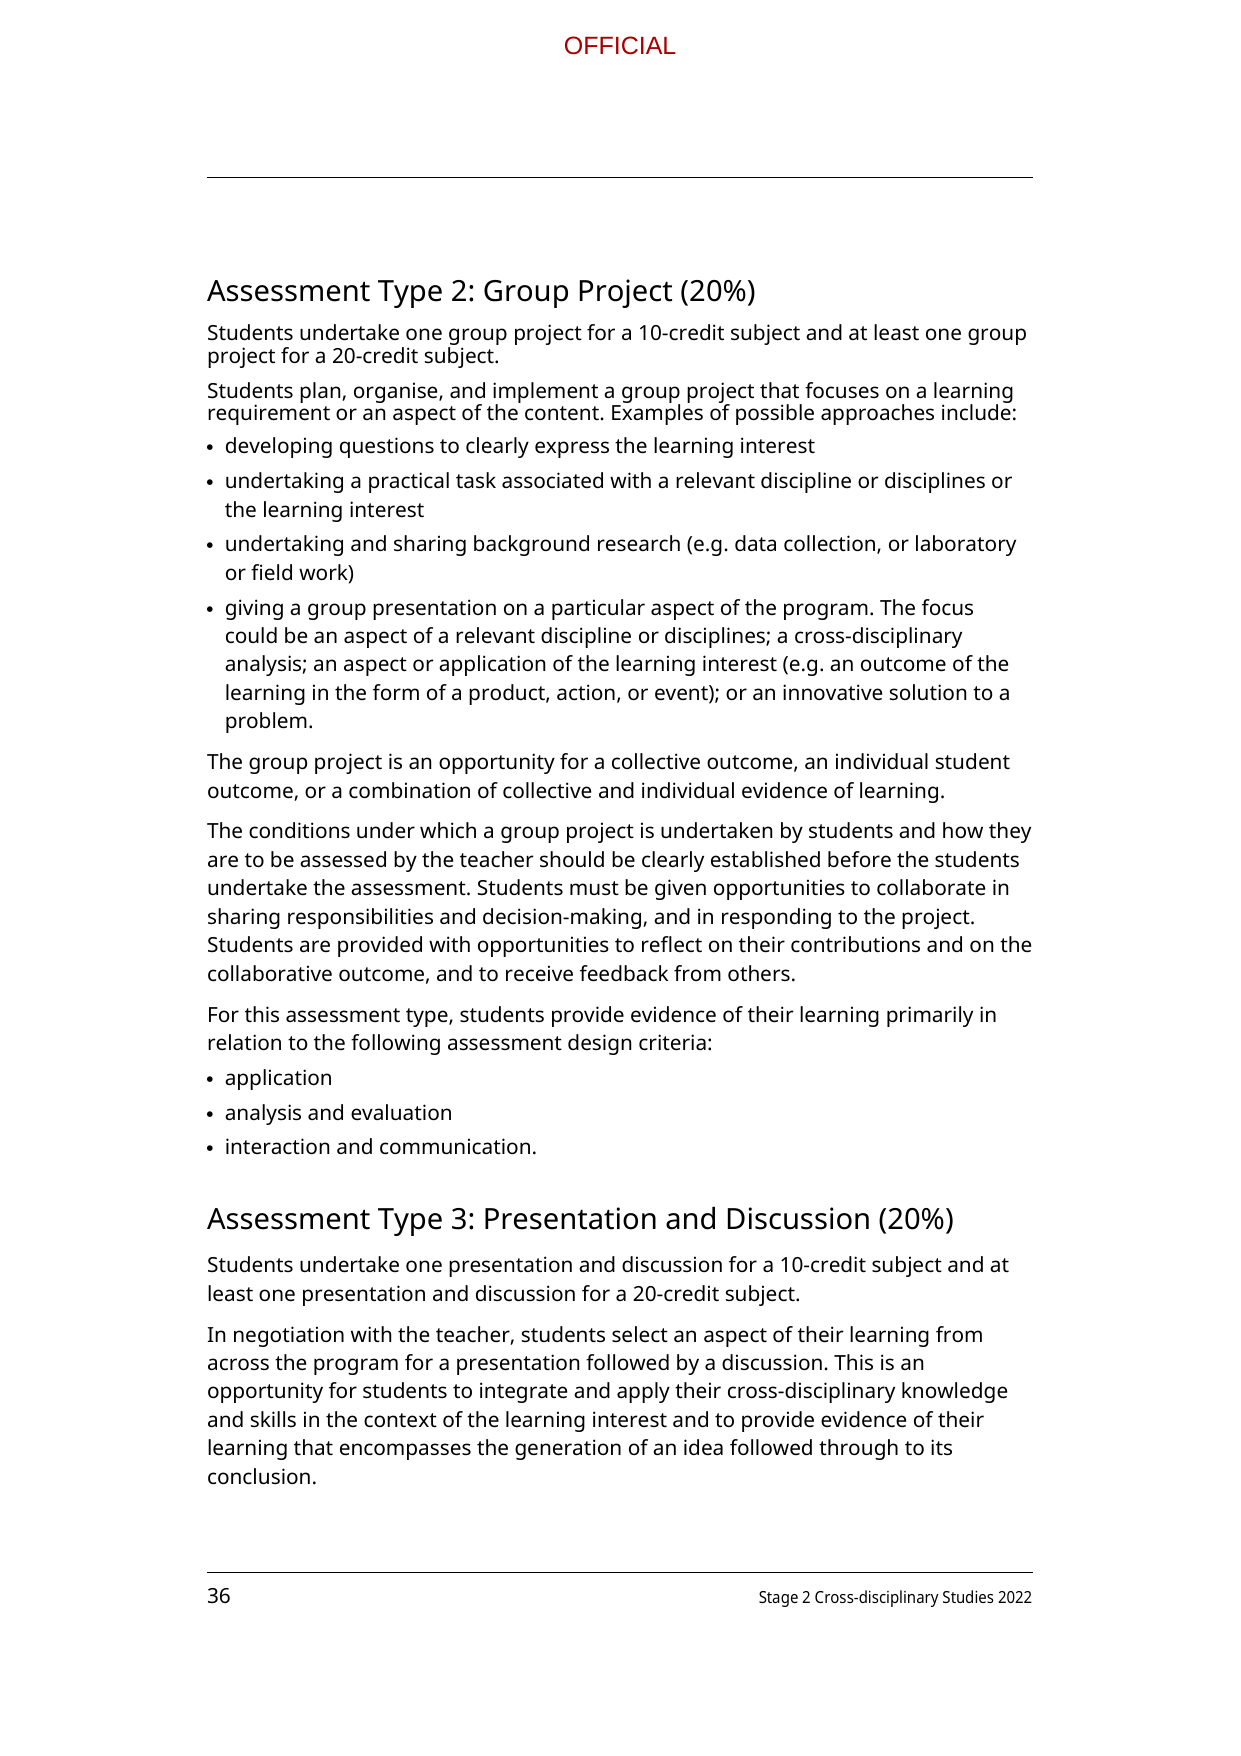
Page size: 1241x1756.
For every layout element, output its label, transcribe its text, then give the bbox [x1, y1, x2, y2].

text For this assessment type, students provide evidence of their learning primarily in relation to the following assessment design criteria: [207, 1000, 1033, 1057]
text The group project is an opportunity for a collective outcome, an individual student outcome, or a combination of collective and individual evidence of learning. [207, 747, 1033, 804]
text Students plan, organise, and implement a group project that focuses on a learning requirement or an aspect of the content. Examples of possible approaches include: [207, 380, 1033, 425]
text Assessment Type 2: Group Project (20%) [207, 271, 1033, 310]
text Students undertake one presentation and discussion for a 10-credit subject and at least one presentation and discussion for a 20-credit subject. [207, 1250, 1033, 1307]
text interaction and communication. [207, 1132, 1033, 1161]
text undertaking a practical task associated with a relevant discipline or disciplines or the learning interest [207, 466, 1033, 523]
text undertaking and sharing background research (e.g. data collection, or laboratory or field work) [207, 529, 1033, 586]
text giving a group presentation on a particular aspect of the program. The focus could be an aspect of a relevant discipline or disciplines; a cross-disciplinary analysis; an aspect or application of the learning interest (e.g. an outcome of the learning in the form of a product, action, or event); or an innovative solution to a problem. [207, 593, 1033, 735]
text analysis and evaluation [207, 1098, 1033, 1126]
text In negotiation with the teacher, students select an aspect of their learning from across the program for a presentation followed by a discussion. This is an opportunity for students to integrate and apply their cross-disciplinary knowledge and skills in the context of the learning interest and to provide evidence of their learning that encompasses the generation of an idea followed through to its conclusion. [207, 1320, 1033, 1490]
text Students undertake one group project for a 10-credit subject and at least one group project for a 20-credit subject. [207, 323, 1033, 368]
text Assessment Type 3: Presentation and Discussion (20%) [207, 1198, 1033, 1238]
text The conditions under which a group project is undertaken by students and how they are to be assessed by the teacher should be clearly established before the students undertake the assessment. Students must be given opportunities to collaborate in sharing responsibilities and decision-making, and in responding to the project. Students are provided with opportunities to reflect on their contributions and on the collaborative outcome, and to receive feedback from others. [207, 817, 1033, 987]
text developing questions to clearly express the learning interest [207, 432, 1033, 460]
text application [207, 1063, 1033, 1091]
